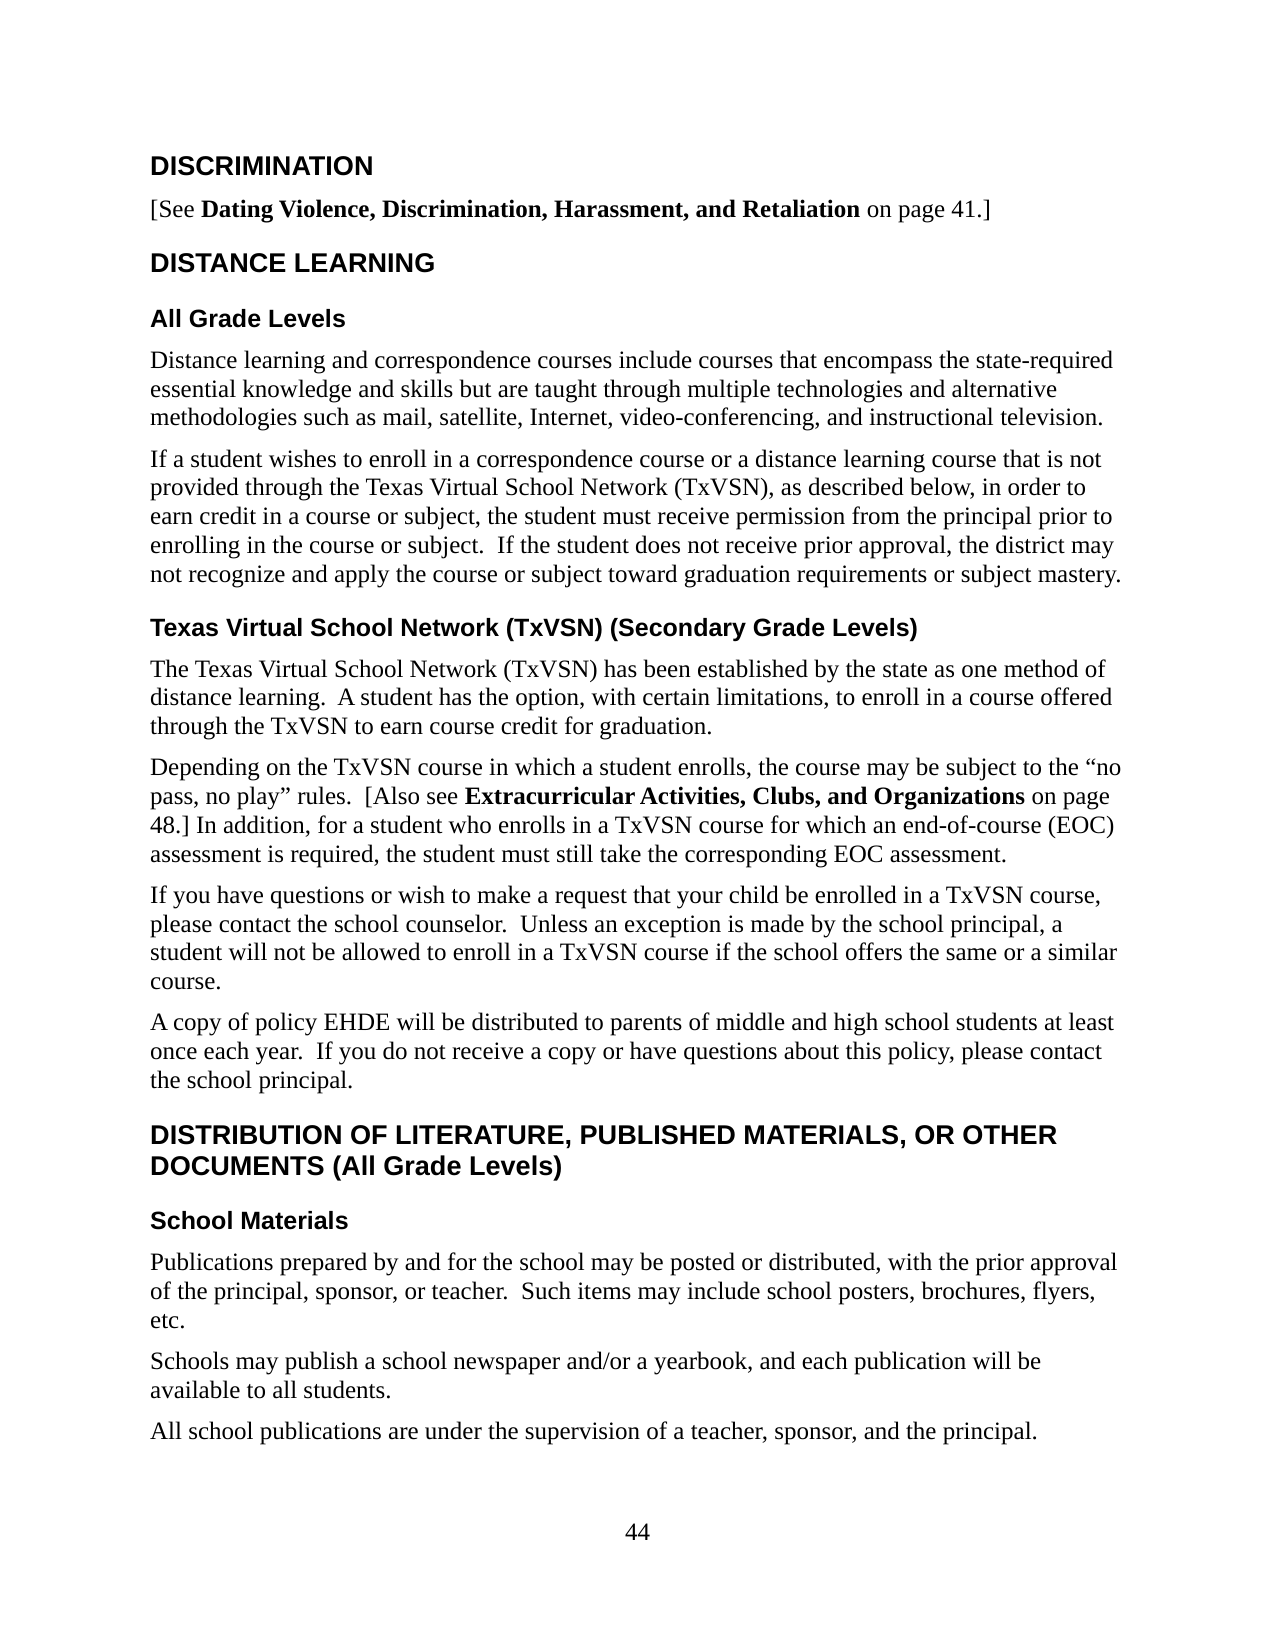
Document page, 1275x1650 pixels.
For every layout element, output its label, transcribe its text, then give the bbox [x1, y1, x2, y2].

text Schools may publish a school newspaper and/or a yearbook, and each publication will be available to all students. [150, 1346, 1125, 1404]
text All school publications are under the supervision of a teacher, sponsor, and the principal. [150, 1416, 1125, 1445]
text The Texas Virtual School Network (TxVSN) has been established by the state as one method of distance learning. A student has the option, with certain limitations, to enroll in a course offered through the TxVSN to earn course credit for graduation. [150, 654, 1125, 740]
text Distance learning and correspondence courses include courses that encompass the state-required essential knowledge and skills but are taught through multiple technologies and alternative methodologies such as mail, satellite, Internet, video-conferencing, and instructional television. [150, 345, 1125, 431]
text Publications prepared by and for the school may be posted or distributed, with the prior approval of the principal, sponsor, or teacher. Such items may include school posters, brochures, flyers, etc. [150, 1247, 1125, 1334]
subtitle Texas Virtual School Network (TxVSN) (Secondary Grade Levels) [150, 612, 1125, 641]
text A copy of policy EHDE will be distributed to parents of middle and high school students at least once each year. If you do not receive a copy or have questions about this policy, please contact the school principal. [150, 1007, 1125, 1094]
text Depending on the TxVSN course in which a student enrolls, the course may be subject to the “no pass, no play” rules. [Also see Extracurricular Activities, Clubs, and Organizations on page 48.] In addition, for a student who enrolls in a TxVSN course for which an end-of-course (EOC) assessment is required, the student must still take the corresponding EOC assessment. [150, 752, 1125, 867]
subtitle All Grade Levels [150, 304, 1125, 332]
subtitle DISTANCE LEARNING [150, 247, 1125, 279]
subtitle DISTRIBUTION OF LITERATURE, PUBLISHED MATERIALS, OR OTHER DOCUMENTS (All Grade Levels) [150, 1119, 1125, 1181]
text [See Dating Violence, Discrimination, Harassment, and Retaliation on page 41.] [150, 194, 1125, 222]
text If you have questions or wish to make a request that your child be enrolled in a TxVSN course, please contact the school counselor. Unless an exception is made by the school principal, a student will not be allowed to enroll in a TxVSN course if the school offers the same or a similar course. [150, 880, 1125, 995]
subtitle DISCRIMINATION [150, 150, 1125, 181]
subtitle School Materials [150, 1206, 1125, 1235]
text If a student wishes to enroll in a correspondence course or a distance learning course that is not provided through the Texas Virtual School Network (TxVSN), as described below, in order to earn credit in a course or subject, the student must receive permission from the principal prior to enrolling in the course or subject. If the student does not receive prior approval, the district may not recognize and apply the course or subject toward graduation requirements or subject mastery. [150, 444, 1125, 587]
